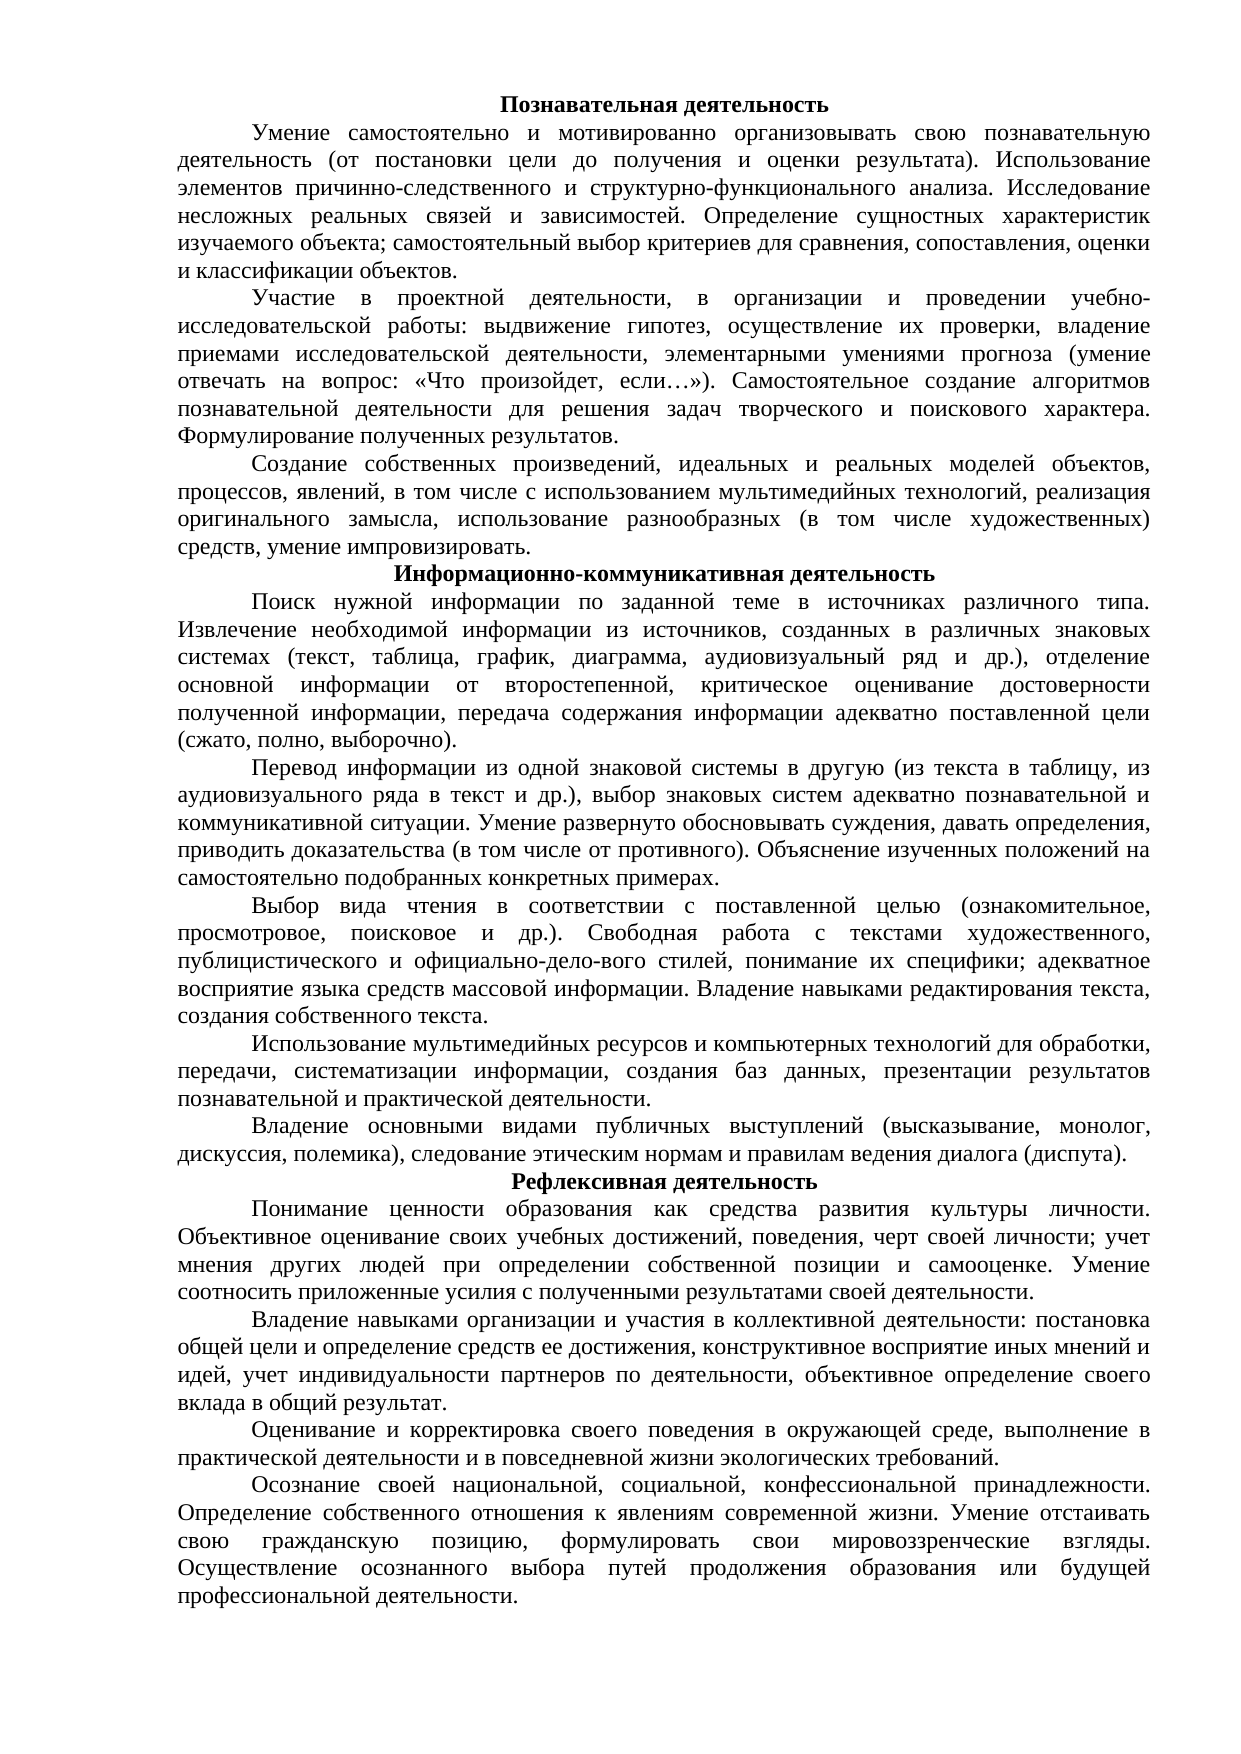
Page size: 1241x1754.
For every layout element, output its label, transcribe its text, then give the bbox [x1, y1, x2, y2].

text Познавательная деятельность [177, 90, 1152, 118]
text Владение основными видами публичных выступлений (высказывание, монолог, дискуссия, полемика), следование этическим нормам и правилам ведения диалога (диспута). [177, 1112, 1152, 1167]
text Выбор вида чтения в соответствии с поставленной целью (ознакомительное, просмотровое, поисковое и др.). Свободная работа с текстами художественного, публицистического и официально-дело-вого стилей, понимание их специфики; адекватное восприятие языка средств массовой информации. Владение навыками редактирования текста, создания собственного текста. [177, 891, 1152, 1029]
text Оценивание и корректировка своего поведения в окружающей среде, выполнение в практической деятельности и в повседневной жизни экологических требований. [177, 1415, 1152, 1470]
text Использование мультимедийных ресурсов и компьютерных технологий для обработки, передачи, систематизации информации, создания баз данных, презентации результатов познавательной и практической деятельности. [177, 1029, 1152, 1112]
text Умение самостоятельно и мотивированно организовывать свою познавательную деятельность (от постановки цели до получения и оценки результата). Использование элементов причинно-следственного и структурно-функционального анализа. Исследование несложных реальных связей и зависимостей. Определение сущностных характеристик изучаемого объекта; самостоятельный выбор критериев для сравнения, сопоставления, оценки и классификации объектов. [177, 118, 1152, 283]
text Владение навыками организации и участия в коллективной деятельности: постановка общей цели и определение средств ее достижения, конструктивное восприятие иных мнений и идей, учет индивидуальности партнеров по деятельности, объективное определение своего вклада в общий результат. [177, 1305, 1152, 1415]
text Осознание своей национальной, социальной, конфессиональной принадлежности. Определение собственного отношения к явлениям современной жизни. Умение отстаивать свою гражданскую позицию, формулировать свои мировоззренческие взгляды. Осуществление осознанного выбора путей продолжения образования или будущей профессиональной деятельности. [177, 1470, 1152, 1608]
text Информационно-коммуникативная деятельность [177, 559, 1152, 587]
text Поиск нужной информации по заданной теме в источниках различного типа. Извлечение необходимой информации из источников, созданных в различных знаковых системах (текст, таблица, график, диаграмма, аудиовизуальный ряд и др.), отделение основной информации от второстепенной, критическое оценивание достоверности полученной информации, передача содержания информации адекватно поставленной цели (сжато, полно, выборочно). [177, 587, 1152, 753]
text Участие в проектной деятельности, в организации и проведении учебно-исследовательской работы: выдвижение гипотез, осуществление их проверки, владение приемами исследовательской деятельности, элементарными умениями прогноза (умение отвечать на вопрос: «Что произойдет, если…»). Самостоятельное создание алгоритмов познавательной деятельности для решения задач творческого и поискового характера. Формулирование полученных результатов. [177, 283, 1152, 449]
text Создание собственных произведений, идеальных и реальных моделей объектов, процессов, явлений, в том числе с использованием мультимедийных технологий, реализация оригинального замысла, использование разнообразных (в том числе художественных) средств, умение импровизировать. [177, 449, 1152, 559]
text Рефлексивная деятельность [177, 1167, 1152, 1194]
text Понимание ценности образования как средства развития культуры личности. Объективное оценивание своих учебных достижений, поведения, черт своей личности; учет мнения других людей при определении собственной позиции и самооценке. Умение соотносить приложенные усилия с полученными результатами своей деятельности. [177, 1194, 1152, 1305]
text Перевод информации из одной знаковой системы в другую (из текста в таблицу, из аудиовизуального ряда в текст и др.), выбор знаковых систем адекватно познавательной и коммуникативной ситуации. Умение развернуто обосновывать суждения, давать определения, приводить доказательства (в том числе от противного). Объяснение изученных положений на самостоятельно подобранных конкретных примерах. [177, 753, 1152, 891]
